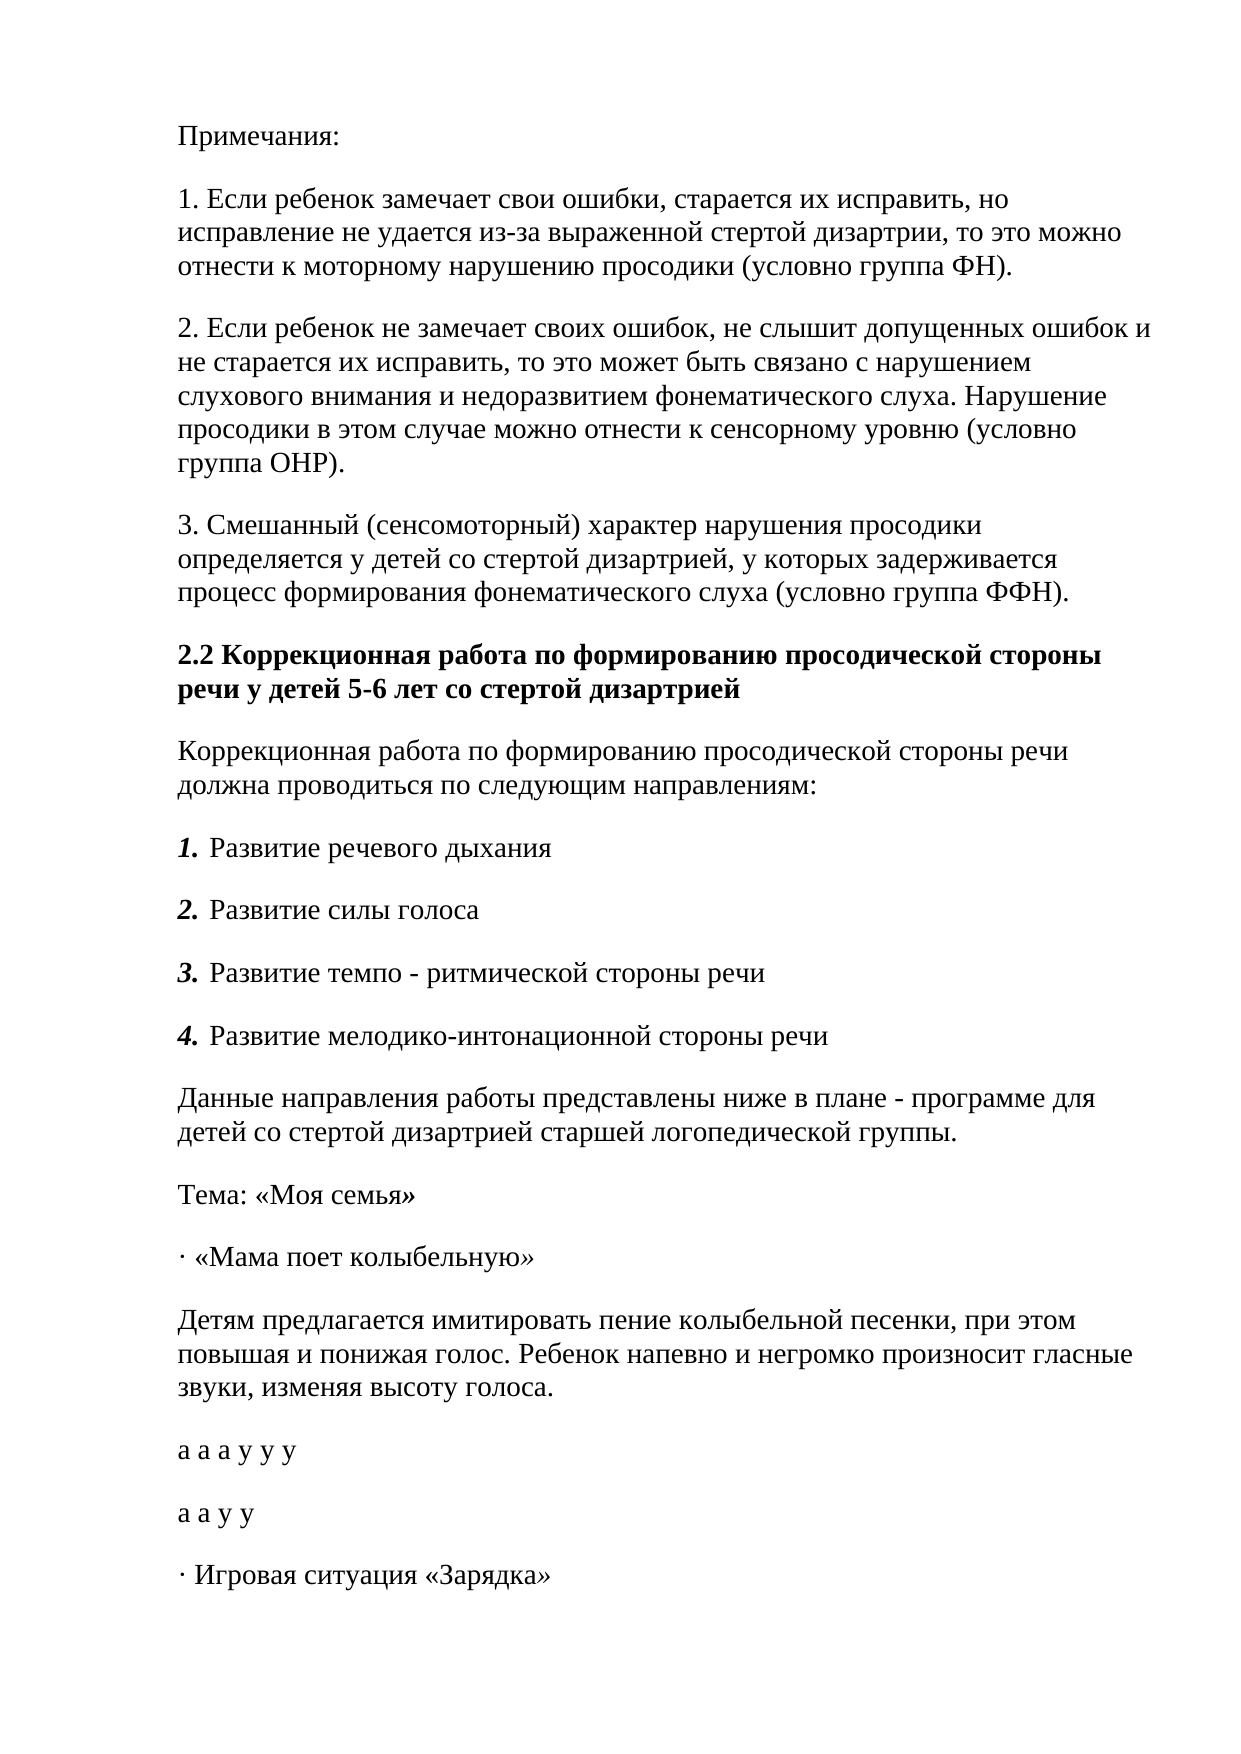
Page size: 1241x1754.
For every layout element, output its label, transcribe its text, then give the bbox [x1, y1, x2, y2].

text Данные направления работы представлены ниже в плане - программе для детей со стертой дизартрией старшей логопедической группы. [177, 1081, 1152, 1148]
text а а а у у у [177, 1432, 1152, 1466]
text Примечания: [177, 118, 1152, 152]
text 1. Развитие речевого дыхания [177, 830, 1152, 863]
text Детям предлагается имитировать пение колыбельной песенки, при этом повышая и понижая голос. Ребенок напевно и негромко произносит гласные звуки, изменяя высоту голоса. [177, 1302, 1152, 1403]
text 2. Развитие силы голоса [177, 892, 1152, 926]
text · Игровая ситуация «Зарядка» [177, 1557, 1152, 1591]
text а а у у [177, 1495, 1152, 1528]
text 2. Если ребенок не замечает своих ошибок, не слышит допущенных ошибок и не старается их исправить, то это может быть связано с нарушением слухового внимания и недоразвитием фонематического слуха. Нарушение просодики в этом случае можно отнести к сенсорному уровню (условно группа ОНР). [177, 311, 1152, 478]
text 3. Развитие темпо - ритмической стороны речи [177, 955, 1152, 989]
text 2.2 Коррекционная работа по формированию просодической стороны речи у детей 5-6 лет со стертой дизартрией [177, 637, 1152, 704]
text Тема: «Моя семья» [177, 1177, 1152, 1210]
text Коррекционная работа по формированию просодической стороны речи должна проводиться по следующим направлениям: [177, 733, 1152, 801]
text 1. Если ребенок замечает свои ошибки, старается их исправить, но исправление не удается из-за выраженной стертой дизартрии, то это можно отнести к моторному нарушению просодики (условно группа ФН). [177, 181, 1152, 281]
text 3. Смешанный (сенсомоторный) характер нарушения просодики определяется у детей со стертой дизартрией, у которых задерживается процесс формирования фонематического слуха (условно группа ФФН). [177, 507, 1152, 608]
text 4. Развитие мелодико-интонационной стороны речи [177, 1018, 1152, 1051]
text · «Мама поет колыбельную» [177, 1239, 1152, 1273]
